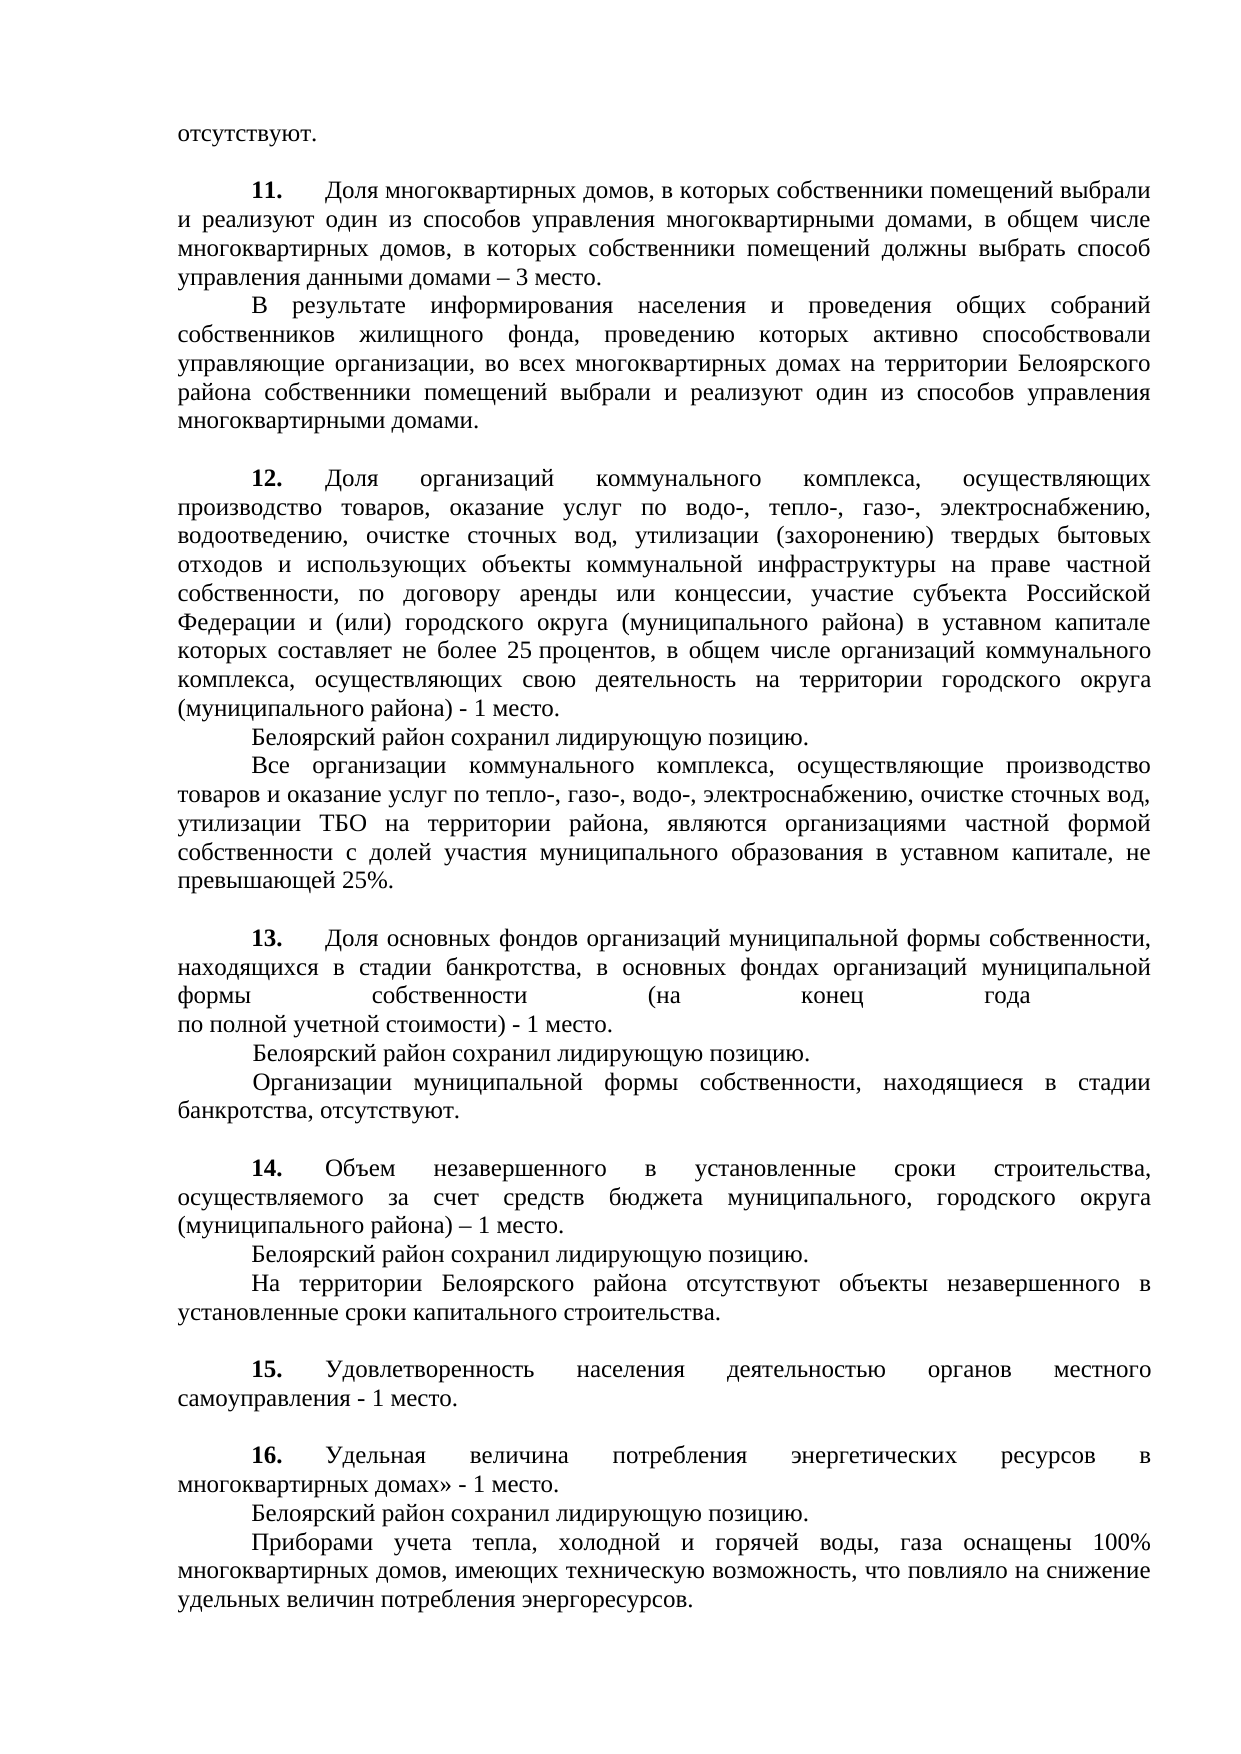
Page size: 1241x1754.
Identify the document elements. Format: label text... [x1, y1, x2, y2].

list Объем незавершенного в установленные сроки строительства, осуществляемого за счет средств бюджета муниципального, городского округа (муниципального района) – 1 место. [177, 1153, 1152, 1239]
list Удельная величина потребления энергетических ресурсов в многоквартирных домах» - 1 место. [177, 1441, 1152, 1498]
list Доля основных фондов организаций муниципальной формы собственности, находящихся в стадии банкротства, в основных фондах организаций муниципальной формы собственности (на конец года по полной учетной стоимости) - 1 место. [177, 923, 1152, 1038]
list Все организации коммунального комплекса, осуществляющие производство товаров и оказание услуг по тепло-, газо-, водо-, электроснабжению, очистке сточных вод, утилизации ТБО на территории района, являются организациями частной формой собственности с долей участия муниципального образования в уставном капитале, не превышающей 25%. [177, 751, 1152, 894]
list На территории Белоярского района отсутствуют объекты незавершенного в установленные сроки капитального строительства. [177, 1268, 1152, 1326]
text Приборами учета тепла, холодной и горячей воды, газа оснащены 100% многоквартирных домов, имеющих техническую возможность, что повлияло на снижение удельных величин потребления энергоресурсов. [177, 1527, 1152, 1613]
list Доля многоквартирных домов, в которых собственники помещений выбрали и реализуют один из способов управления многоквартирными домами, в общем числе многоквартирных домов, в которых собственники помещений должны выбрать способ управления данными домами – 3 место. [177, 176, 1152, 291]
text Белоярский район сохранил лидирующую позицию. [177, 1498, 1152, 1527]
list Удовлетворенность населения деятельностью органов местного самоуправления - 1 место. [177, 1354, 1152, 1412]
list Белоярский район сохранил лидирующую позицию. [177, 722, 1152, 751]
list Организации муниципальной формы собственности, находящиеся в стадии банкротства, отсутствуют. [177, 1067, 1152, 1124]
list Белоярский район сохранил лидирующую позицию. [177, 1239, 1152, 1268]
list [177, 118, 1152, 147]
list В результате информирования населения и проведения общих собраний собственников жилищного фонда, проведению которых активно способствовали управляющие организации, во всех многоквартирных домах на территории Белоярского района собственники помещений выбрали и реализуют один из способов управления многоквартирными домами. [177, 291, 1152, 434]
list Белоярский район сохранил лидирующую позицию. [177, 1038, 1152, 1067]
list Доля организаций коммунального комплекса, осуществляющих производство товаров, оказание услуг по водо-, тепло-, газо-, электроснабжению, водоотведению, очистке сточных вод, утилизации (захоронению) твердых бытовых отходов и использующих объекты коммунальной инфраструктуры на праве частной собственности, по договору аренды или концессии, участие субъекта Российской Федерации и (или) городского округа (муниципального района) в уставном капитале которых составляет не более 25 процентов, в общем числе организаций коммунального комплекса, осуществляющих свою деятельность на территории городского округа (муниципального района) - 1 место. [177, 463, 1152, 722]
